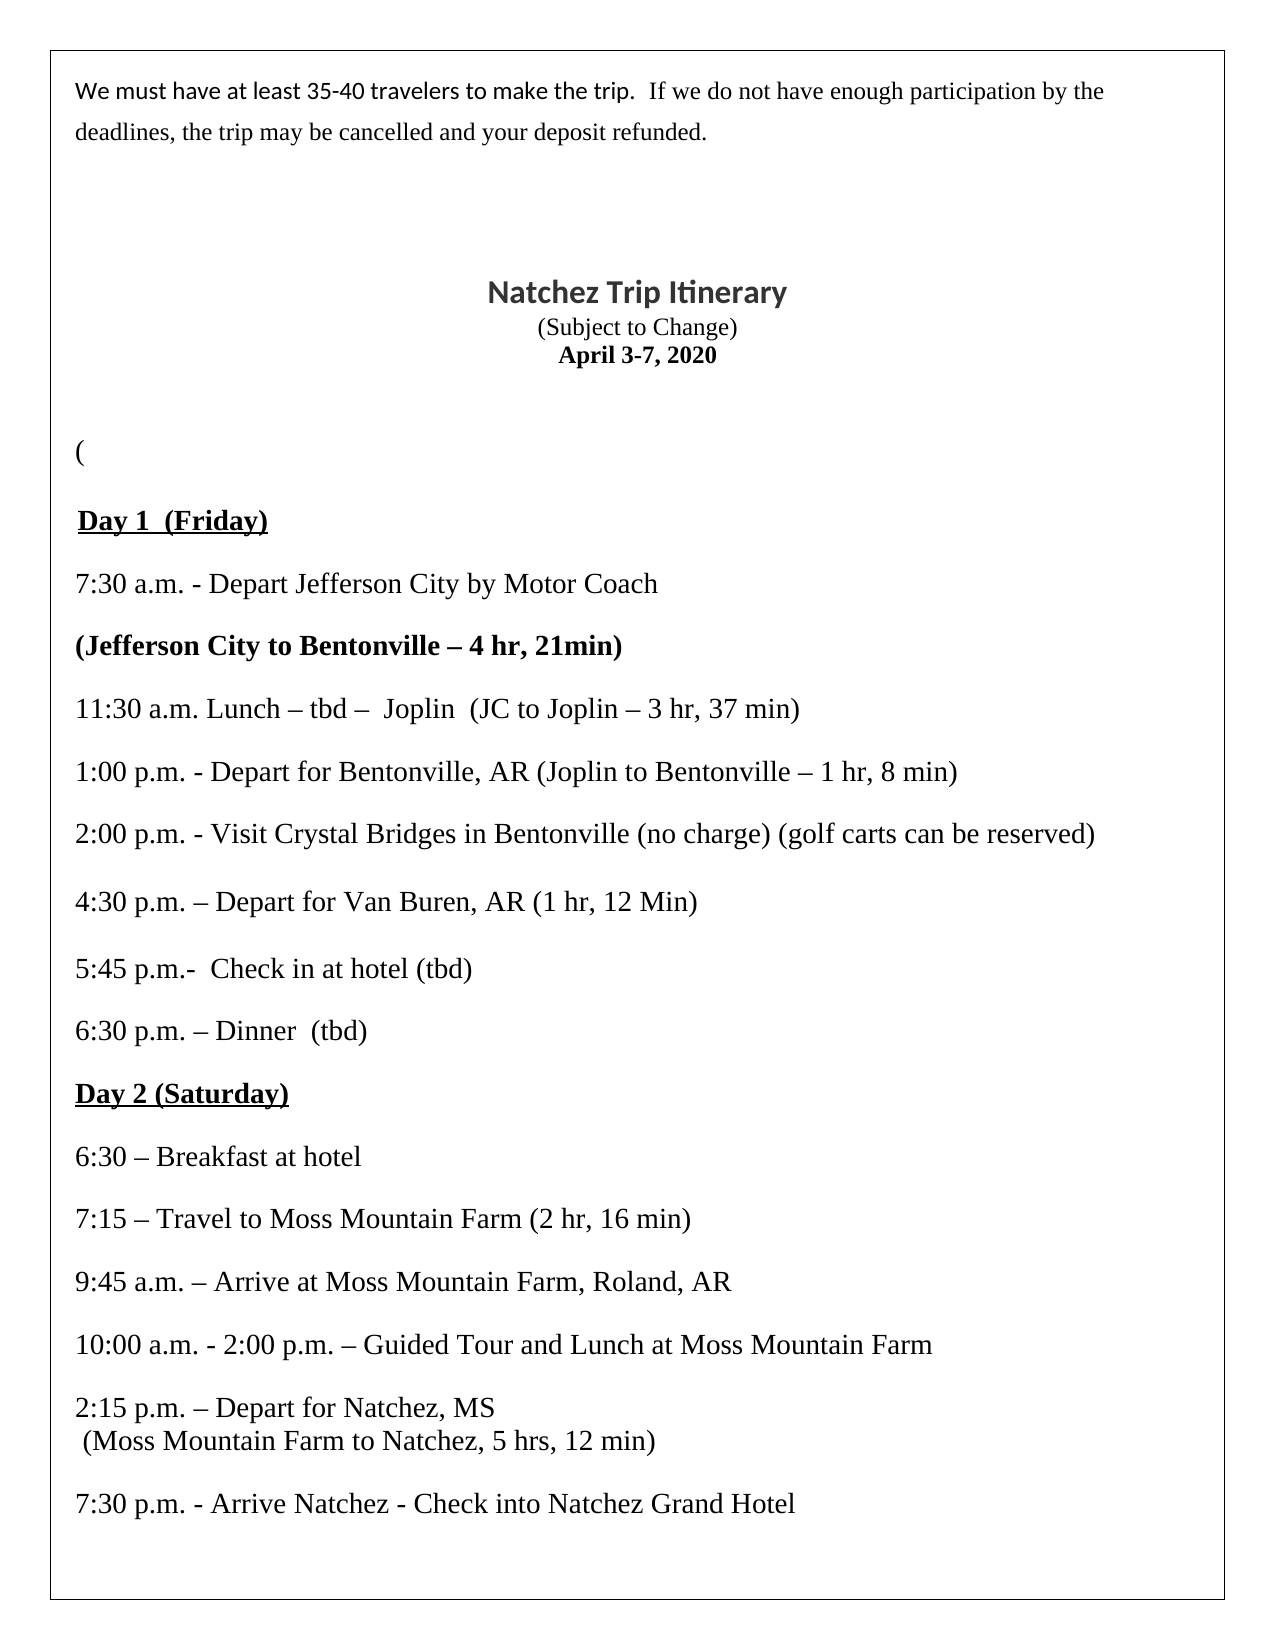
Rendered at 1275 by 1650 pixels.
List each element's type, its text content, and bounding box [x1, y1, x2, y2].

text Natchez Trip Itinerary [75, 271, 1200, 312]
text 7:30 p.m. - Arrive Natchez - Check into Natchez Grand Hotel [75, 1486, 1200, 1519]
text (DON'T LEAVE YET! [75, 398, 1200, 474]
text April 3-7, 2020 [75, 341, 1200, 369]
text Day 1 (Friday) [75, 503, 1200, 537]
text 9:45 a.m. – Arrive at Moss Mountain Farm, Roland, AR [75, 1264, 1200, 1298]
text 5:45 p.m.- Check in at hotel (tbd) [75, 951, 1200, 984]
text 10:00 a.m. - 2:00 p.m. – Guided Tour and Lunch at Moss Mountain Farm [75, 1327, 1200, 1361]
text 7:15 – Travel to Moss Mountain Farm (2 hr, 16 min) [75, 1202, 1200, 1235]
text 2:00 p.m. - Visit Crystal Bridges in Bentonville (no charge) (golf carts can be reserved) [75, 817, 1200, 850]
text 7:30 a.m. - Depart Jefferson City by Motor Coach [75, 566, 1200, 599]
text 6:30 p.m. – Dinner (tbd) [75, 1013, 1200, 1047]
text 2:15 p.m. – Depart for Natchez, MS [75, 1390, 1200, 1423]
text 1:00 p.m. - Depart for Bentonville, AR (Joplin to Bentonville – 1 hr, 8 min) [75, 754, 1200, 787]
text (Jefferson City to Bentonville – 4 hr, 21min) [75, 628, 1200, 662]
text 11:30 a.m. Lunch – tbd – Joplin (JC to Joplin – 3 hr, 37 min) [75, 691, 1200, 725]
text (Moss Mountain Farm to Natchez, 5 hrs, 12 min) [75, 1423, 1200, 1457]
text (Subject to Change) [75, 312, 1200, 341]
text 4:30 p.m. – Depart for Van Buren, AR (1 hr, 12 Min) [75, 884, 1200, 917]
text 6:30 – Breakfast at hotel [75, 1139, 1200, 1172]
text We must have at least 35-40 travelers to make the trip. If we do not have enough participation by the deadlines, the trip may be cancelled and your deposit refunded. [75, 75, 1200, 149]
text Day 2 (Saturday) [75, 1076, 1200, 1110]
